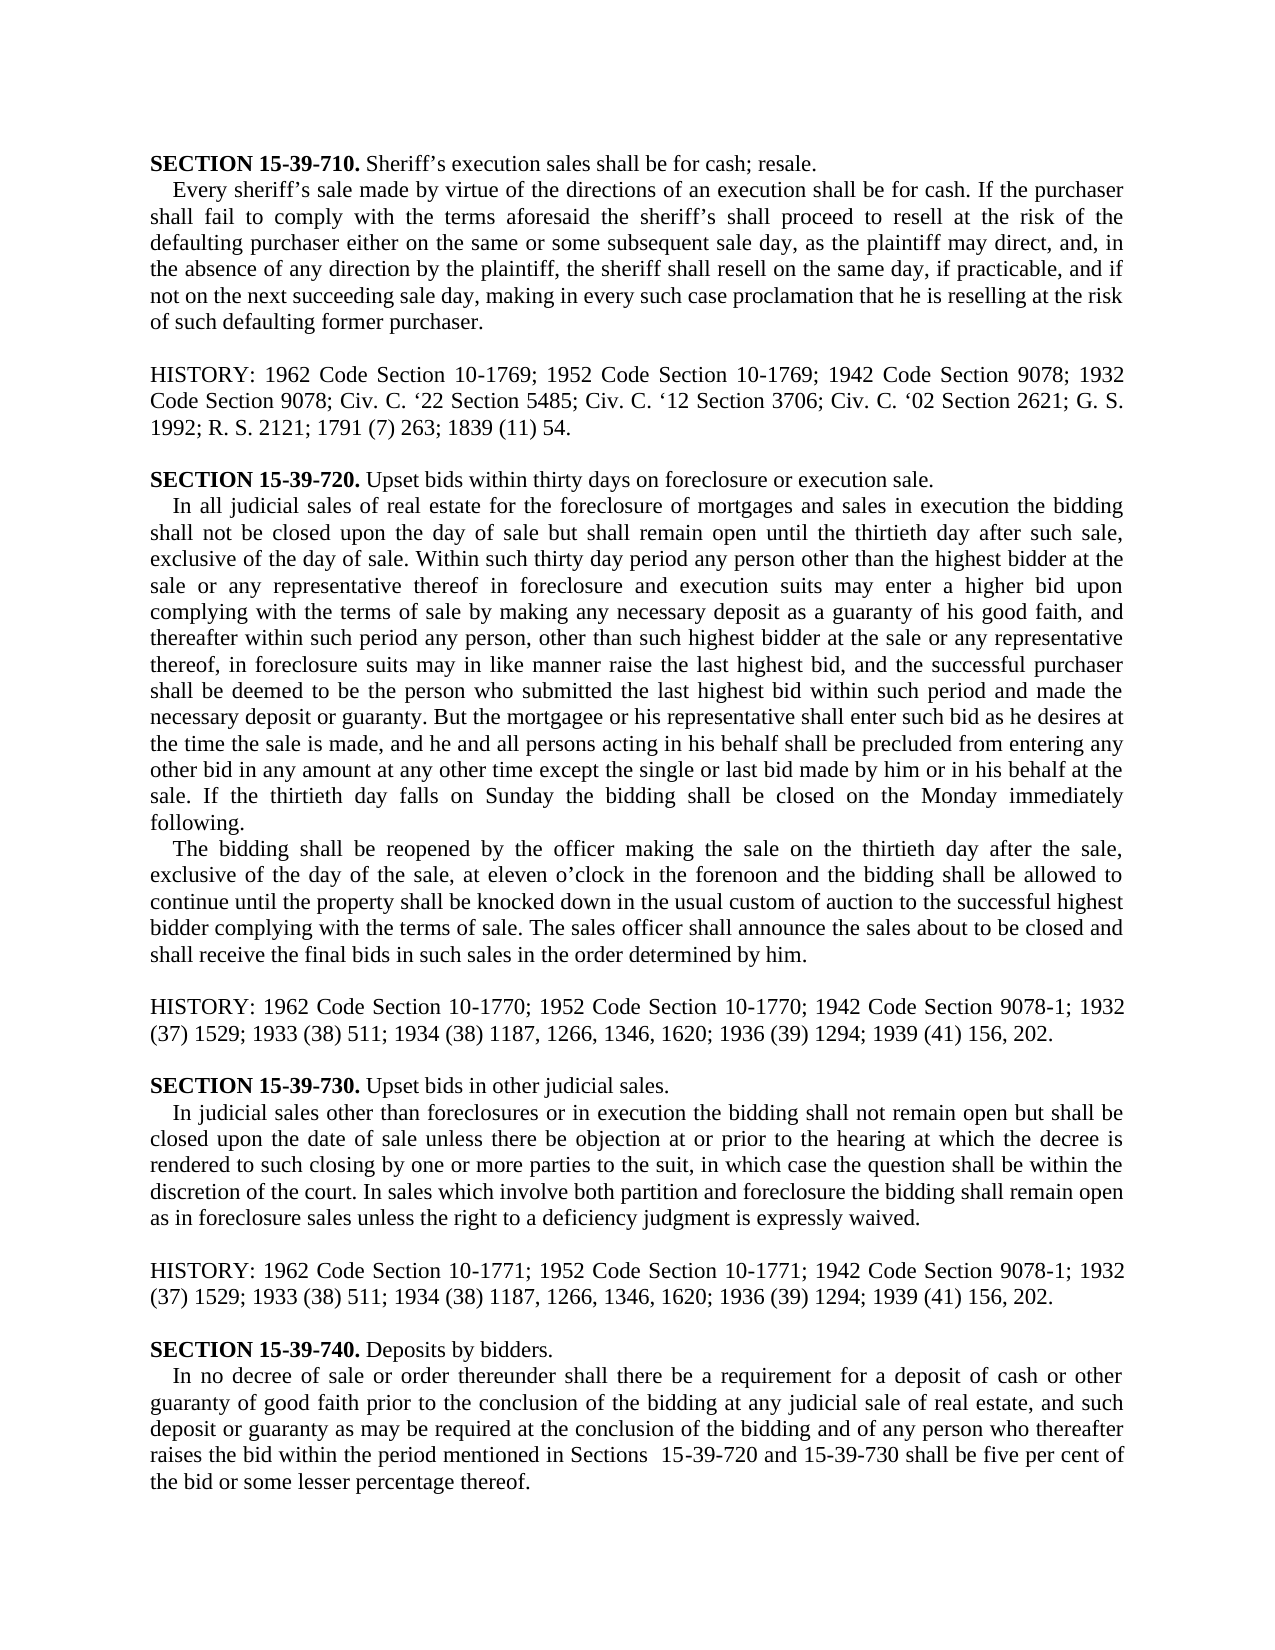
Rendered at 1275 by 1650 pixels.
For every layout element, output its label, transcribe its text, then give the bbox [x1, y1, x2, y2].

text Every sheriff’s sale made by virtue of the directions of an execution shall be for cash. If the purchaser shall fail to comply with the terms aforesaid the sheriff’s shall proceed to resell at the risk of the defaulting purchaser either on the same or some subsequent sale day, as the plaintiff may direct, and, in the absence of any direction by the plaintiff, the sheriff shall resell on the same day, if practicable, and if not on the next succeeding sale day, making in every such case proclamation that he is reselling at the risk of such defaulting former purchaser. [150, 176, 1125, 334]
text In judicial sales other than foreclosures or in execution the bidding shall not remain open but shall be closed upon the date of sale unless there be objection at or prior to the hearing at which the decree is rendered to such closing by one or more parties to the suit, in which case the question shall be within the discretion of the court. In sales which involve both partition and foreclosure the bidding shall remain open as in foreclosure sales unless the right to a deficiency judgment is expressly waived. [150, 1099, 1125, 1231]
text SECTION 15-39-720. Upset bids within thirty days on foreclosure or execution sale. [150, 466, 1125, 493]
text SECTION 15-39-740. Deposits by bidders. [150, 1336, 1125, 1362]
text HISTORY: 1962 Code Section 10-1771; 1952 Code Section 10-1771; 1942 Code Section 9078-1; 1932 (37) 1529; 1933 (38) 511; 1934 (38) 1187, 1266, 1346, 1620; 1936 (39) 1294; 1939 (41) 156, 202. [150, 1257, 1125, 1309]
text SECTION 15-39-730. Upset bids in other judicial sales. [150, 1072, 1125, 1099]
text HISTORY: 1962 Code Section 10-1770; 1952 Code Section 10-1770; 1942 Code Section 9078-1; 1932 (37) 1529; 1933 (38) 511; 1934 (38) 1187, 1266, 1346, 1620; 1936 (39) 1294; 1939 (41) 156, 202. [150, 993, 1125, 1046]
text SECTION 15-39-710. Sheriff’s execution sales shall be for cash; resale. [150, 150, 1125, 176]
text The bidding shall be reopened by the officer making the sale on the thirtieth day after the sale, exclusive of the day of the sale, at eleven o’clock in the forenoon and the bidding shall be allowed to continue until the property shall be knocked down in the usual custom of auction to the successful highest bidder complying with the terms of sale. The sales officer shall announce the sales about to be closed and shall receive the final bids in such sales in the order determined by him. [150, 835, 1125, 967]
text HISTORY: 1962 Code Section 10-1769; 1952 Code Section 10-1769; 1942 Code Section 9078; 1932 Code Section 9078; Civ. C. ‘22 Section 5485; Civ. C. ‘12 Section 3706; Civ. C. ‘02 Section 2621; G. S. 1992; R. S. 2121; 1791 (7) 263; 1839 (11) 54. [150, 361, 1125, 440]
text In no decree of sale or order thereunder shall there be a requirement for a deposit of cash or other guaranty of good faith prior to the conclusion of the bidding at any judicial sale of real estate, and such deposit or guaranty as may be required at the conclusion of the bidding and of any person who thereafter raises the bid within the period mentioned in Sections 15-39-720 and 15-39-730 shall be five per cent of the bid or some lesser percentage thereof. [150, 1362, 1125, 1494]
text In all judicial sales of real estate for the foreclosure of mortgages and sales in execution the bidding shall not be closed upon the day of sale but shall remain open until the thirtieth day after such sale, exclusive of the day of sale. Within such thirty day period any person other than the highest bidder at the sale or any representative thereof in foreclosure and execution suits may enter a higher bid upon complying with the terms of sale by making any necessary deposit as a guaranty of his good faith, and thereafter within such period any person, other than such highest bidder at the sale or any representative thereof, in foreclosure suits may in like manner raise the last highest bid, and the successful purchaser shall be deemed to be the person who submitted the last highest bid within such period and made the necessary deposit or guaranty. But the mortgagee or his representative shall enter such bid as he desires at the time the sale is made, and he and all persons acting in his behalf shall be precluded from entering any other bid in any amount at any other time except the single or last bid made by him or in his behalf at the sale. If the thirtieth day falls on Sunday the bidding shall be closed on the Monday immediately following. [150, 493, 1125, 835]
